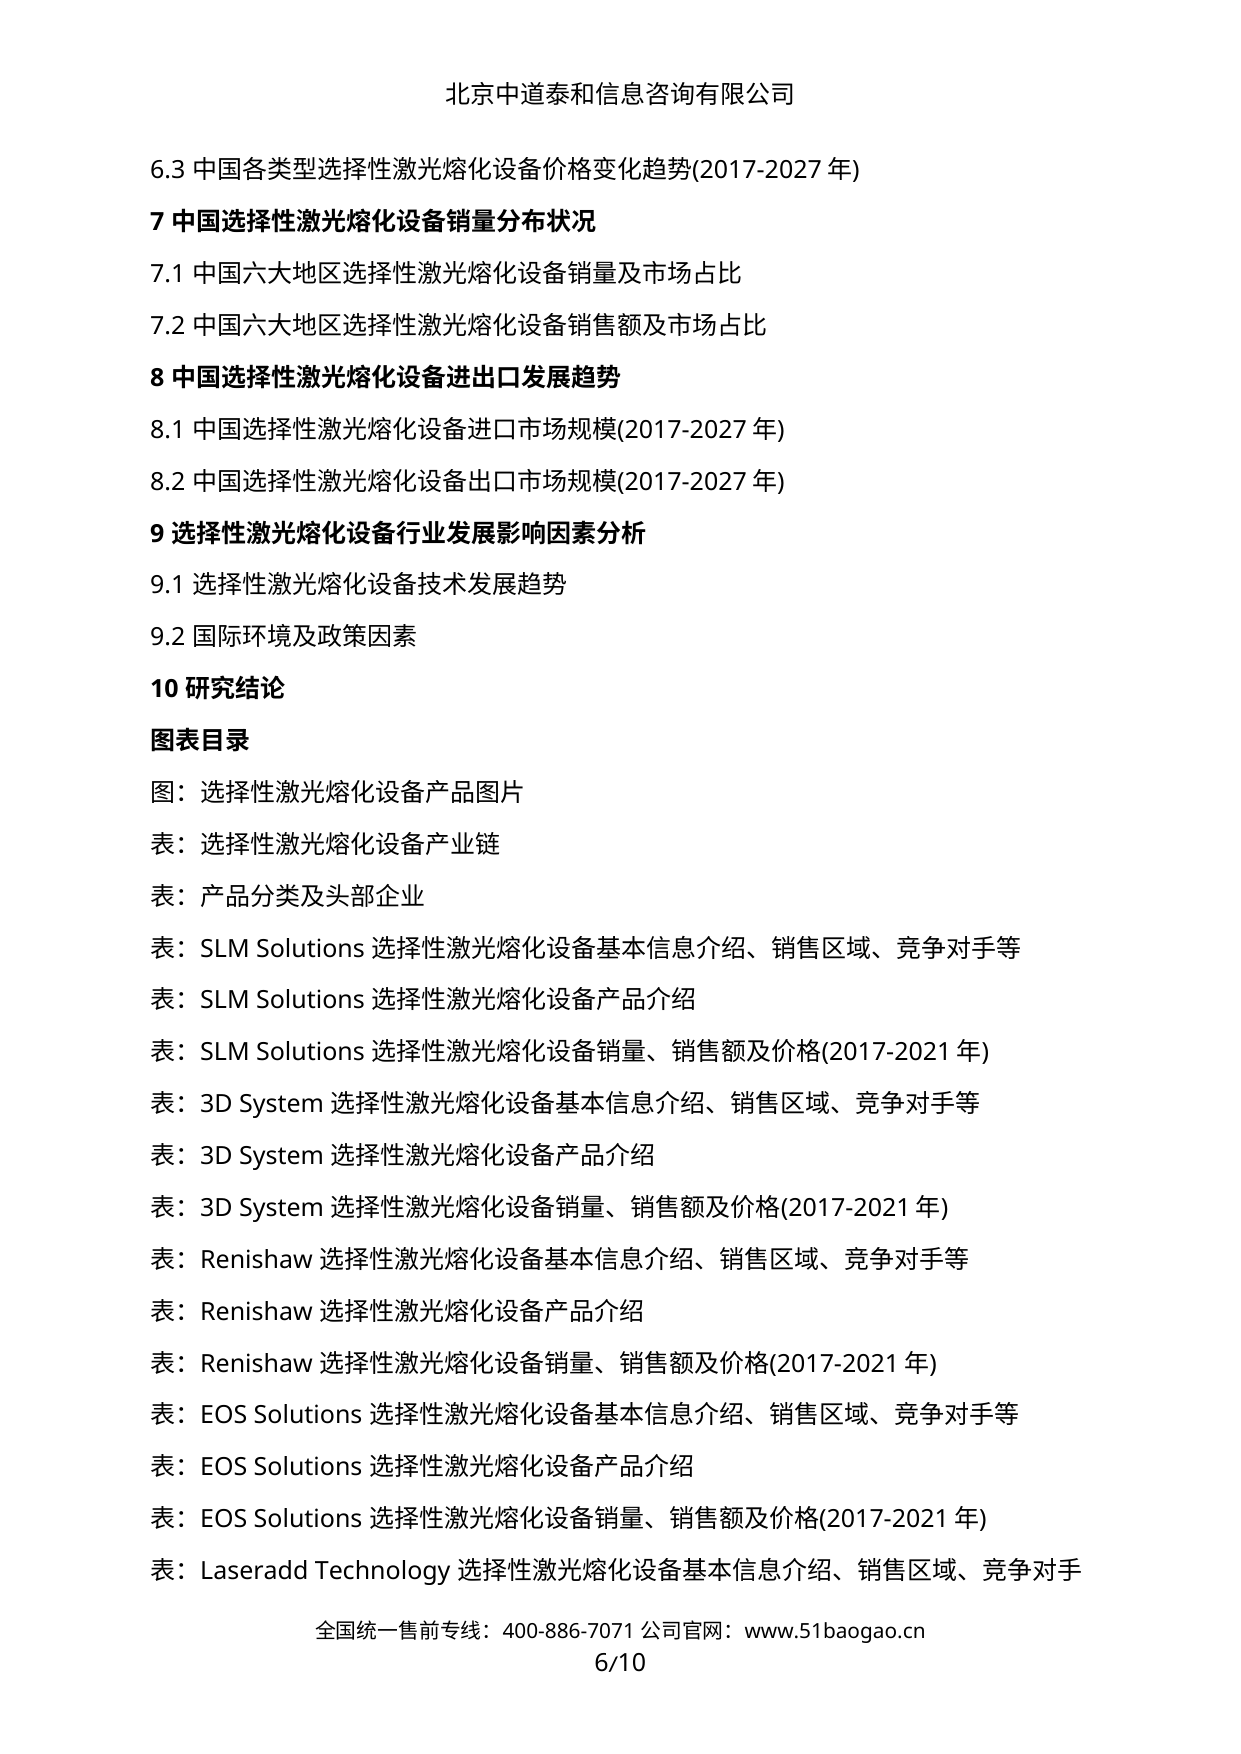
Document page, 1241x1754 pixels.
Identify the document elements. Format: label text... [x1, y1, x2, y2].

text 表：EOS Solutions 选择性激光熔化设备销量、销售额及价格(2017-2021年) [150, 1499, 1090, 1535]
text 表：3D System 选择性激光熔化设备销量、销售额及价格(2017-2021年) [150, 1187, 1090, 1224]
text 图：选择性激光熔化设备产品图片 [150, 772, 1090, 809]
text 7.2 中国六大地区选择性激光熔化设备销售额及市场占比 [150, 306, 1090, 342]
text 9.1 选择性激光熔化设备技术发展趋势 [150, 565, 1090, 601]
text 8 中国选择性激光熔化设备进出口发展趋势 [150, 357, 1090, 394]
text 9 选择性激光熔化设备行业发展影响因素分析 [150, 513, 1090, 549]
text 表：Renishaw 选择性激光熔化设备产品介绍 [150, 1291, 1090, 1327]
text 表：Renishaw 选择性激光熔化设备基本信息介绍、销售区域、竞争对手等 [150, 1239, 1090, 1276]
text 表：SLM Solutions 选择性激光熔化设备基本信息介绍、销售区域、竞争对手等 [150, 928, 1090, 964]
text 表：EOS Solutions 选择性激光熔化设备基本信息介绍、销售区域、竞争对手等 [150, 1395, 1090, 1431]
text 表：EOS Solutions 选择性激光熔化设备产品介绍 [150, 1447, 1090, 1483]
text 表：选择性激光熔化设备产业链 [150, 824, 1090, 861]
text 8.2 中国选择性激光熔化设备出口市场规模(2017-2027年) [150, 461, 1090, 497]
text 表：产品分类及头部企业 [150, 876, 1090, 912]
text 7.1 中国六大地区选择性激光熔化设备销量及市场占比 [150, 254, 1090, 290]
text 6.3 中国各类型选择性激光熔化设备价格变化趋势(2017-2027年) [150, 150, 1090, 186]
text 表：SLM Solutions 选择性激光熔化设备产品介绍 [150, 980, 1090, 1016]
text 图表目录 [150, 721, 1090, 757]
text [150, 1551, 1090, 1587]
text 表：3D System 选择性激光熔化设备产品介绍 [150, 1136, 1090, 1172]
text 7 中国选择性激光熔化设备销量分布状况 [150, 202, 1090, 238]
text 表：SLM Solutions 选择性激光熔化设备销量、销售额及价格(2017-2021年) [150, 1032, 1090, 1068]
text 10 研究结论 [150, 669, 1090, 705]
text 表：Renishaw 选择性激光熔化设备销量、销售额及价格(2017-2021年) [150, 1343, 1090, 1379]
text 9.2 国际环境及政策因素 [150, 617, 1090, 653]
text 表：3D System 选择性激光熔化设备基本信息介绍、销售区域、竞争对手等 [150, 1084, 1090, 1120]
text 8.1 中国选择性激光熔化设备进口市场规模(2017-2027年) [150, 409, 1090, 446]
